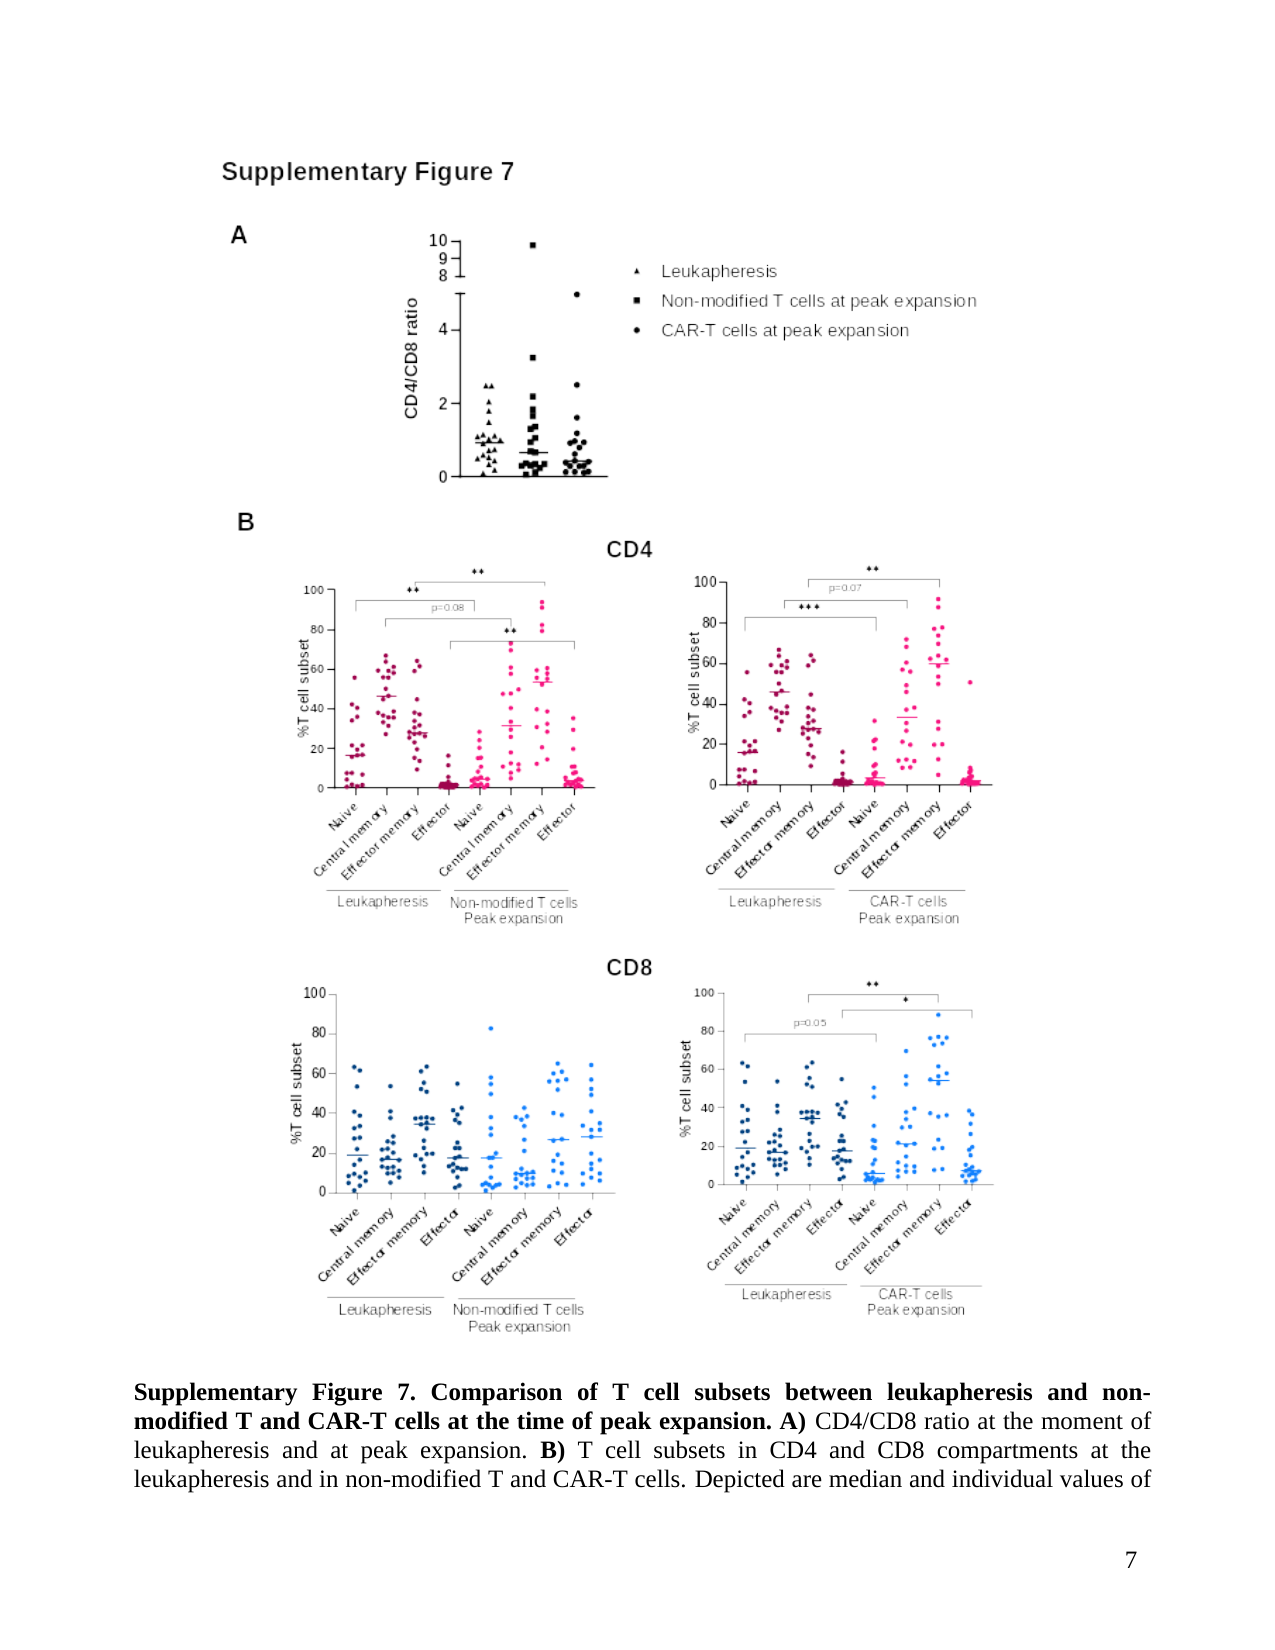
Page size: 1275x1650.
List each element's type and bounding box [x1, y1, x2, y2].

text [133, 1324, 1152, 1492]
